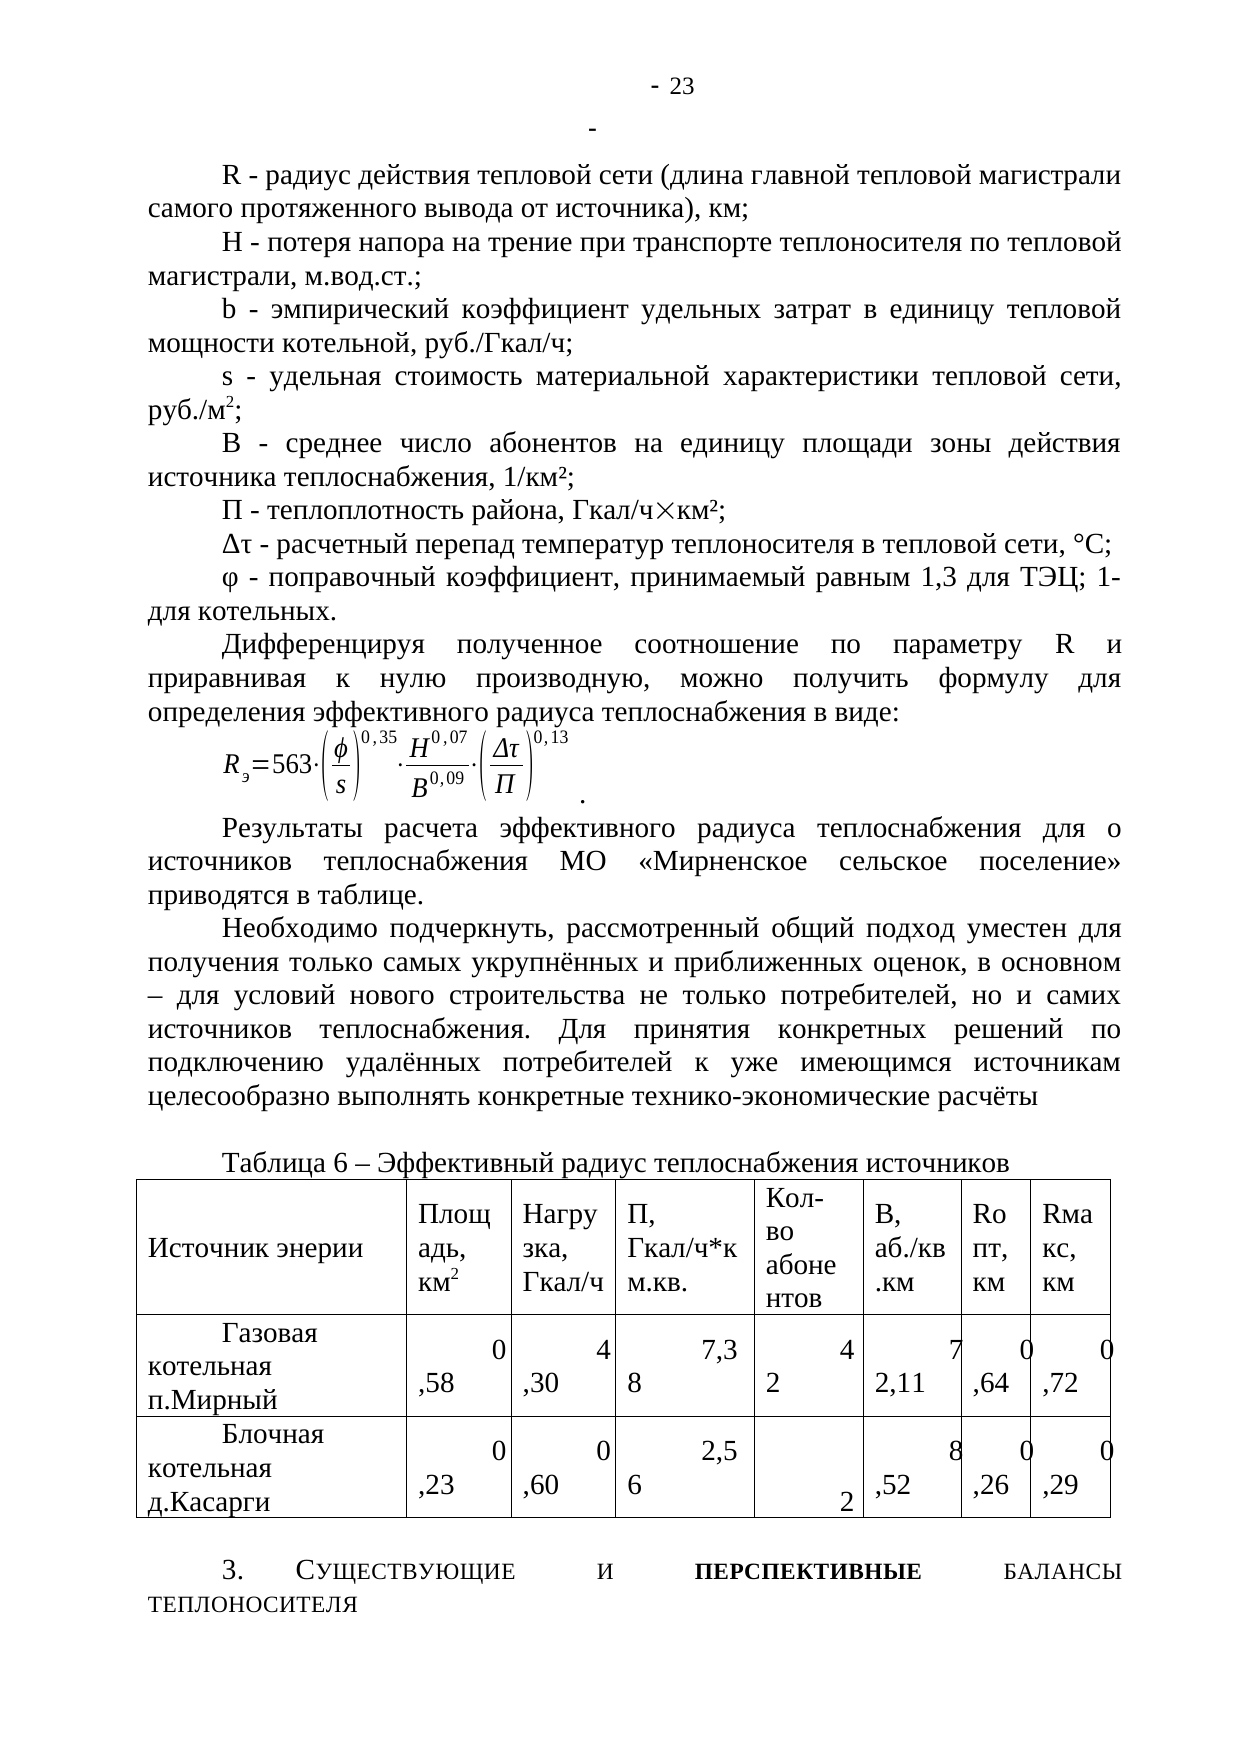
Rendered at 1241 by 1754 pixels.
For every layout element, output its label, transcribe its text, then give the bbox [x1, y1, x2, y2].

text П - теплоплотность района, Гкал/чкм²; [148, 492, 1122, 526]
table_cell 0,72 [1031, 1315, 1110, 1416]
table_header П, Гкал/ч*км.кв. [616, 1180, 754, 1314]
subtitle Существующие и перспективные балансы теплоносителя [148, 1552, 1122, 1619]
table_cell Блочная котельная д.Касарги [137, 1417, 406, 1517]
table_cell 42 [755, 1315, 863, 1416]
text b - эмпирический коэффициент удельных затрат в единицу тепловой мощности котельной, руб./Гкал/ч; [148, 291, 1122, 358]
table_cell 7,38 [616, 1315, 754, 1416]
text H - потеря напора на трение при транспорте теплоносителя по тепловой магистрали, м.вод.ст.; [148, 224, 1122, 291]
text Необходимо подчеркнуть, рассмотренный общий подход уместен для получения только самых укрупнённых и приближенных оценок, в основном – для условий нового строительства не только потребителей, но и самих источников теплоснабжения. Для принятия конкретных решений по подключению удалённых потребителей к уже имеющимся источникам целесообразно выполнять конкретные технико-экономические расчёты [148, 910, 1122, 1112]
table_cell 0,26 [962, 1417, 1030, 1517]
text s - удельная стоимость материальной характеристики тепловой сети, руб./м2; [148, 358, 1122, 425]
table_cell 2,56 [616, 1417, 754, 1517]
table_cell Газовая котельная п.Мирный [137, 1315, 406, 1416]
table_cell 0,23 [407, 1417, 511, 1517]
text φ - поправочный коэффициент, принимаемый равным 1,3 для ТЭЦ; 1- для котельных. [148, 559, 1122, 627]
table_cell 0,29 [1031, 1417, 1110, 1517]
table_header Rмакс, км [1031, 1180, 1110, 1314]
text Результаты расчета эффективного радиуса теплоснабжения для о источников теплоснабжения МО «Мирненское сельское поселение» приводятся в таблице. [148, 810, 1122, 910]
table_header Площадь, км2 [407, 1180, 511, 1314]
table_cell 8,52 [864, 1417, 961, 1517]
table_cell 0,60 [512, 1417, 615, 1517]
text R - радиус действия тепловой сети (длина главной тепловой магистрали самого протяженного вывода от источника), км; [148, 157, 1122, 224]
table_cell 0,64 [962, 1315, 1030, 1416]
table_cell 4,30 [512, 1315, 615, 1416]
table_cell 0,58 [407, 1315, 511, 1416]
text . [148, 727, 1122, 810]
table_header Источник энерии [137, 1180, 406, 1314]
text Дифференцируя полученное соотношение по параметру R и приравнивая к нулю производную, можно получить формулу для определения эффективного радиуса теплоснабжения в виде: [148, 627, 1122, 727]
table_header Нагрузка, Гкал/ч [512, 1180, 615, 1314]
table_header Rопт, км [962, 1180, 1030, 1314]
table_header Кол-во абонентов [755, 1180, 863, 1314]
text B - среднее число абонентов на единицу площади зоны действия источника теплоснабжения, 1/км²; [148, 425, 1122, 492]
table_header В, аб./кв.км [864, 1180, 961, 1314]
table_cell 2 [755, 1417, 863, 1517]
text Таблица 6 – Эффективный радиус теплоснабжения источников [148, 1145, 1122, 1179]
text Δτ - расчетный перепад температур теплоносителя в тепловой сети, °С; [148, 526, 1122, 559]
table_cell 72,11 [864, 1315, 961, 1416]
